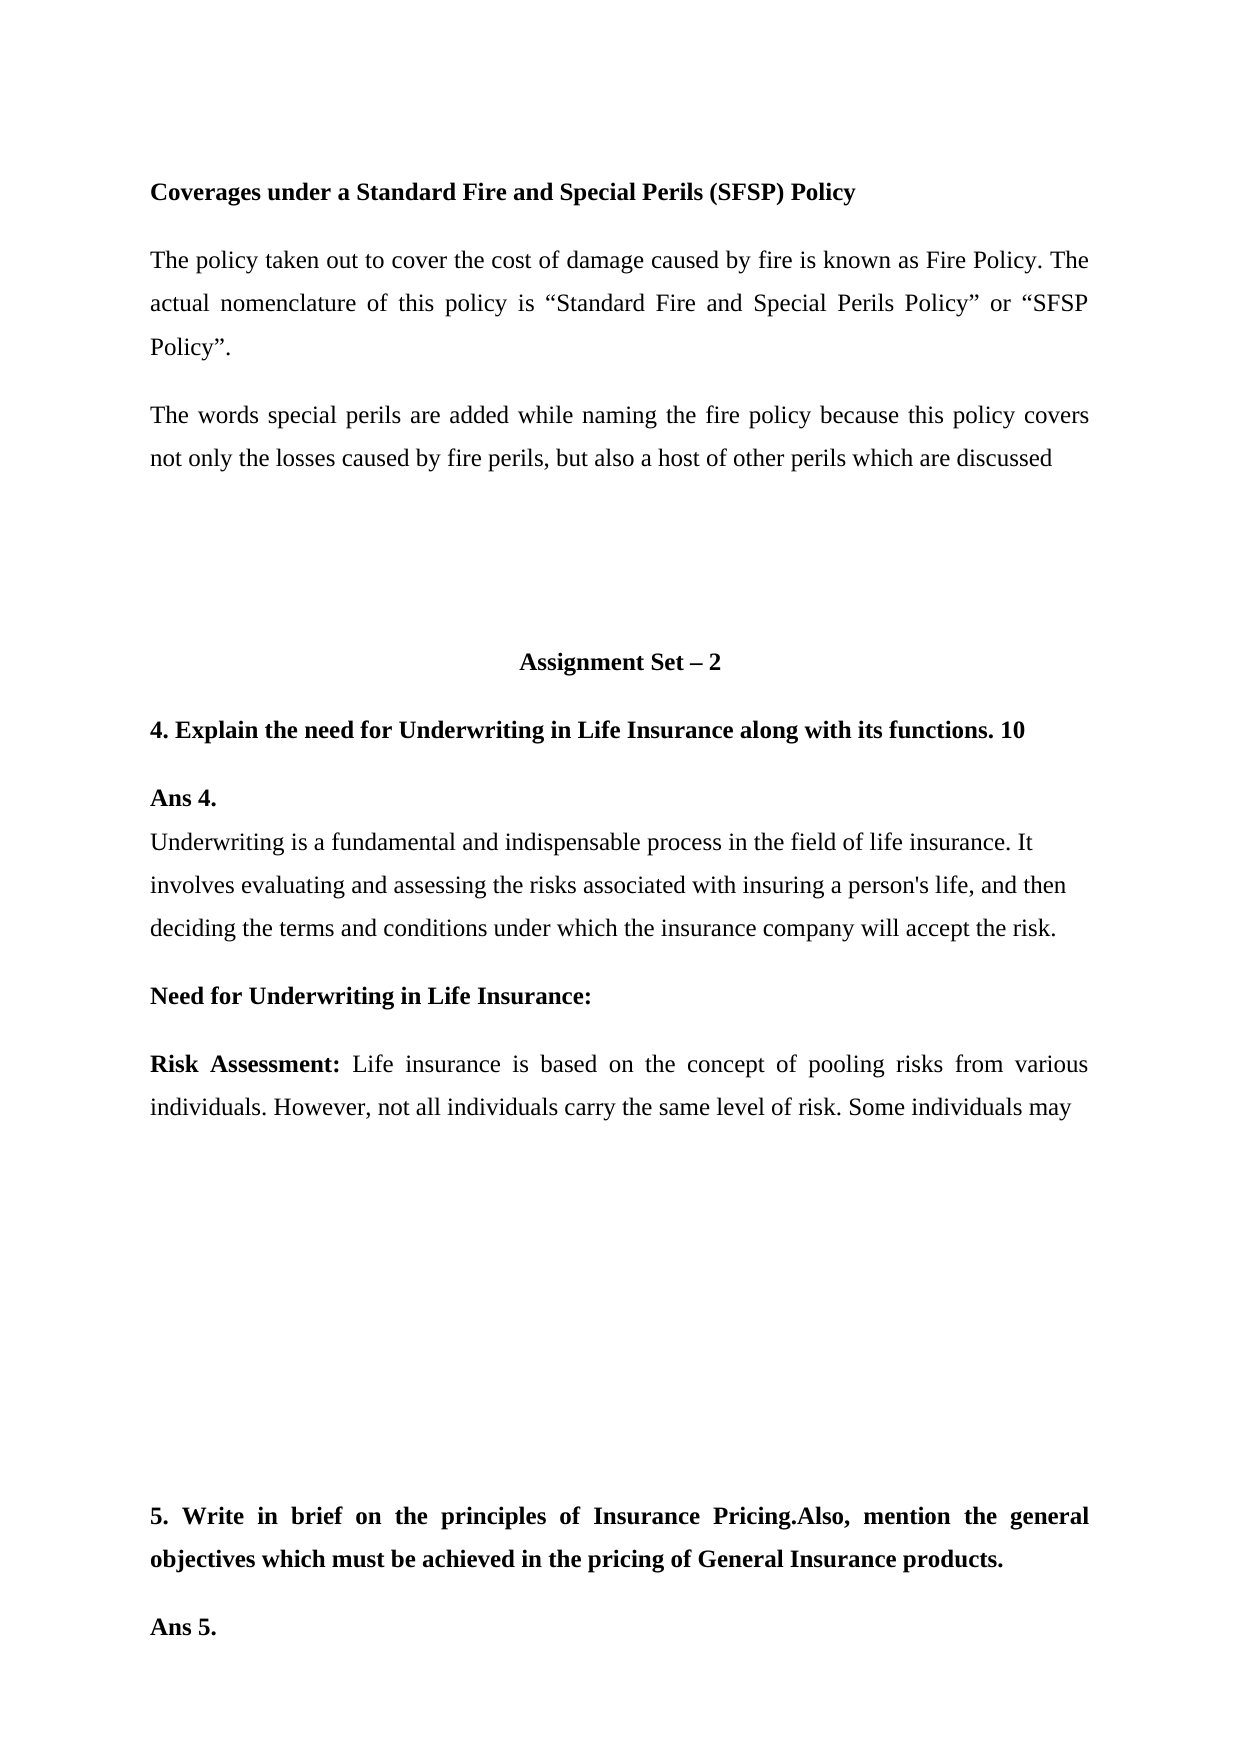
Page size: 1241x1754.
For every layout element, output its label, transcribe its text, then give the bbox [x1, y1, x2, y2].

text Risk Assessment: Life insurance is based on the concept of pooling risks from various individuals. However, not all individuals carry the same level of risk. Some individuals may [150, 1049, 1090, 1121]
text Coverages under a Standard Fire and Special Perils (SFSP) Policy [150, 177, 1090, 206]
text Assignment Set – 2 [150, 647, 1090, 676]
text Ans 4. Underwriting is a fundamental and indispensable process in the field of life insurance. It involves evaluating and assessing the risks associated with insuring a person's life, and then deciding the terms and conditions under which the insurance company will accept the risk. [150, 783, 1090, 942]
text Ans 5. [150, 1612, 1090, 1641]
text The policy taken out to cover the cost of damage caused by fire is known as Fire Policy. The actual nomenclature of this policy is “Standard Fire and Special Perils Policy” or “SFSP Policy”. [150, 245, 1090, 360]
text Need for Underwriting in Life Insurance: [150, 981, 1090, 1010]
text The words special perils are added while naming the fire policy because this policy covers not only the losses caused by fire perils, but also a host of other perils which are discussed [150, 400, 1090, 472]
text 5. Write in brief on the principles of Insurance Pricing.Also, mention the general objectives which must be achieved in the pricing of General Insurance products. [150, 1501, 1090, 1573]
text 4. Explain the need for Underwriting in Life Insurance along with its functions. 10 [150, 715, 1090, 744]
